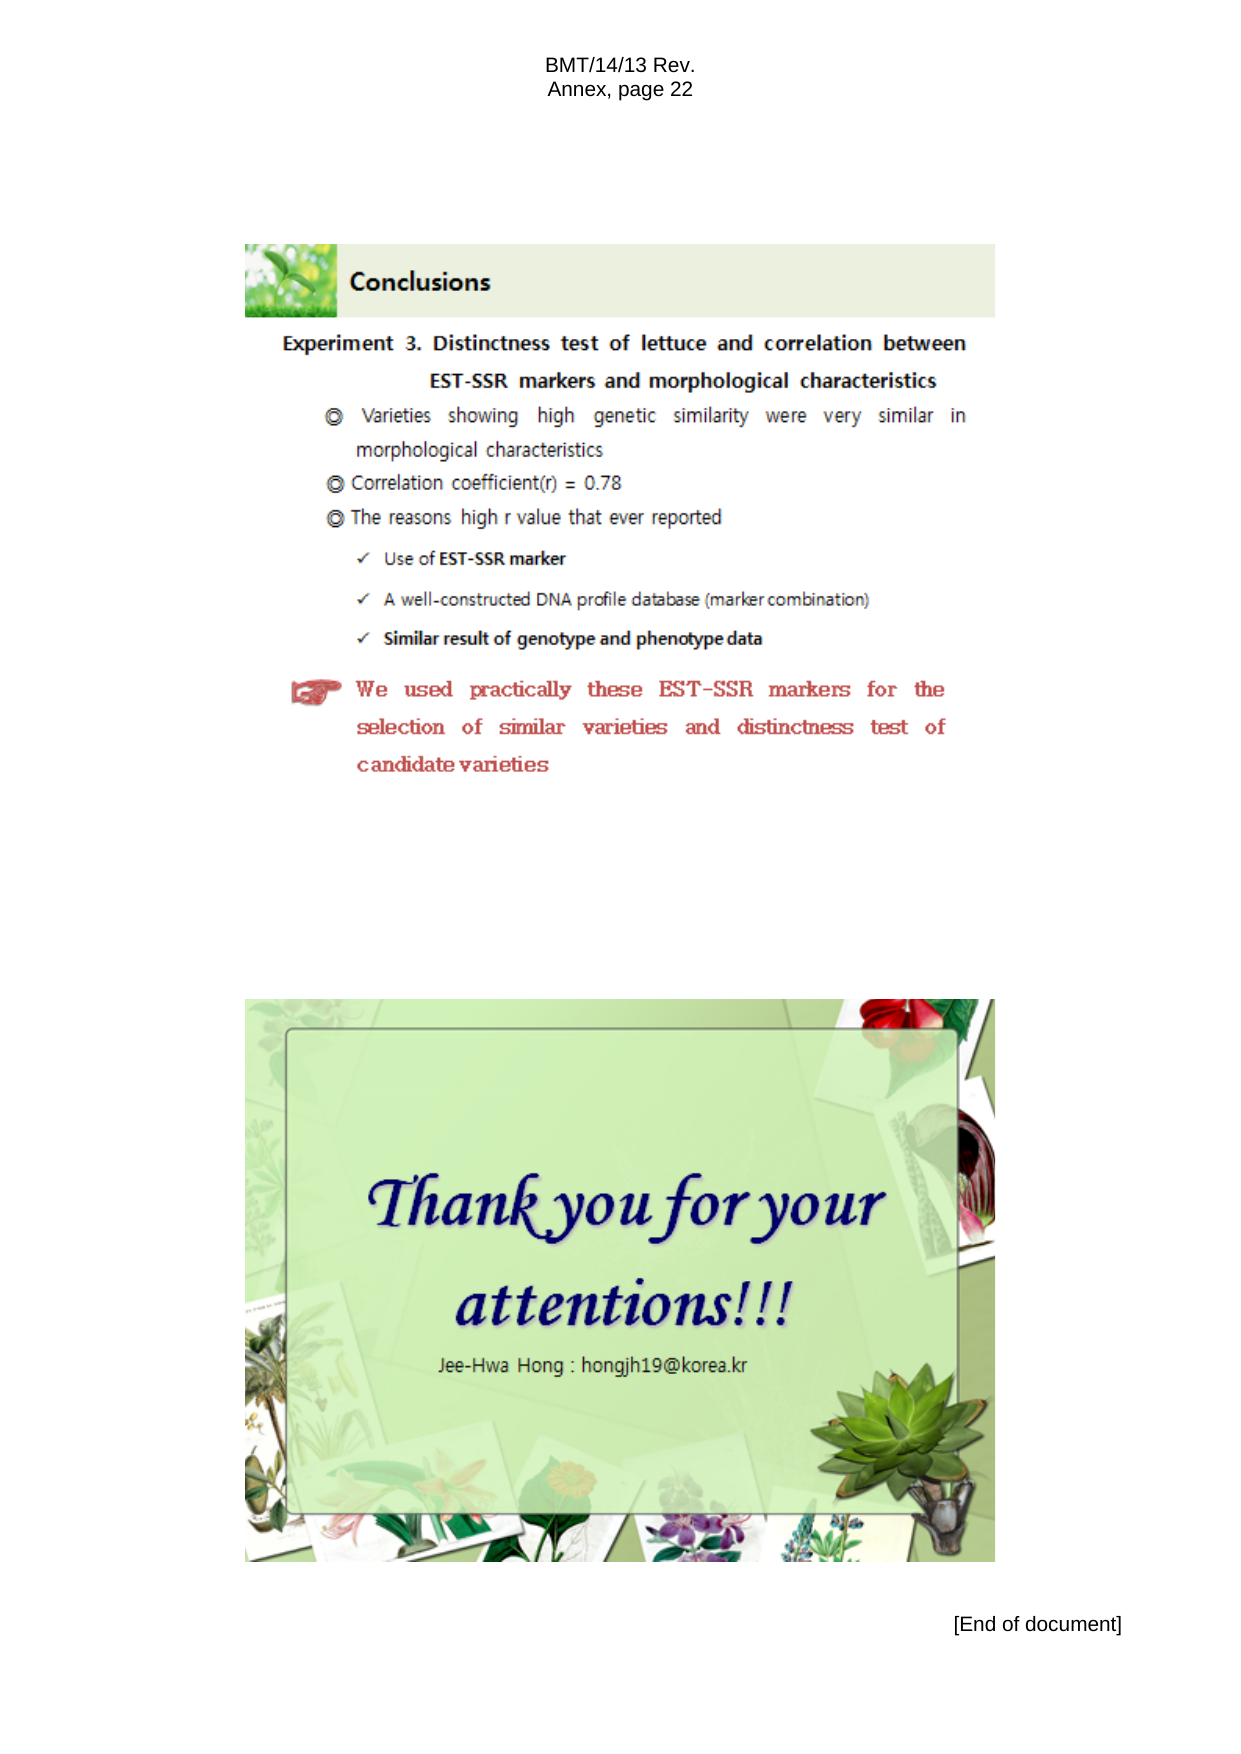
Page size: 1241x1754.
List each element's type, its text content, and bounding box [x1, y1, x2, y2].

picture [245, 244, 996, 808]
picture [245, 999, 996, 1562]
text [End of document] [118, 1612, 1122, 1636]
